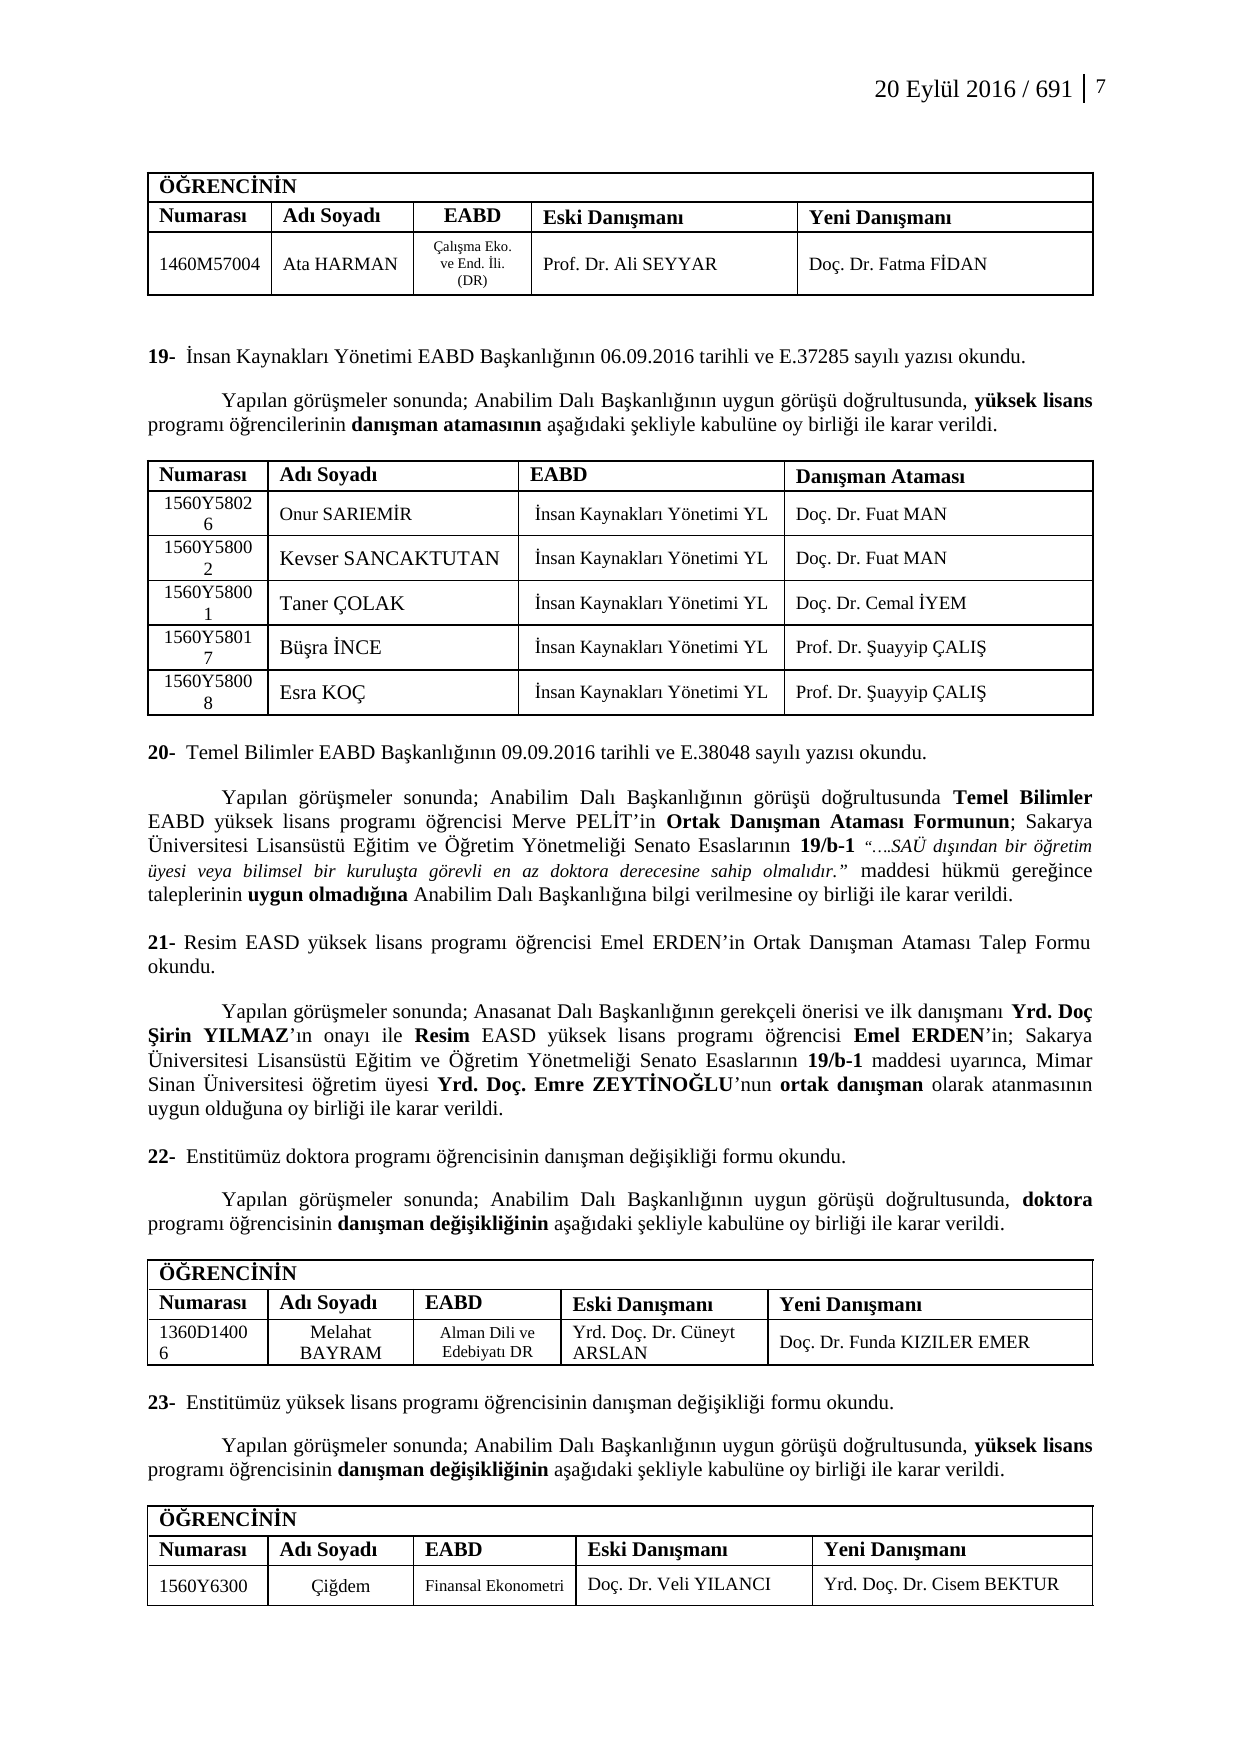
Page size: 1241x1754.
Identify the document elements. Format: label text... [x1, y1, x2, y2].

table_cell Adı Soyadı [272, 203, 413, 231]
table_cell Onur SARIEMİR [269, 492, 518, 535]
table_cell Kevser SANCAKTUTAN [269, 536, 518, 579]
table_cell İnsan Kaynakları Yönetimi YL [519, 536, 784, 579]
table_cell Çiğdem KAYAR [269, 1566, 413, 1605]
table_cell Prof. Dr. Şuayyip ÇALIŞ [785, 671, 1092, 713]
table_cell İnsan Kaynakları Yönetimi YL [519, 492, 784, 535]
table_cell Taner ÇOLAK [269, 581, 518, 624]
table_cell Yrd. Doç. Dr. Cüneyt ARSLAN [562, 1320, 767, 1364]
table_cell 1560Y58002 [149, 536, 267, 579]
table_cell EABD [414, 203, 531, 231]
table_cell EABD [414, 1537, 575, 1565]
table_cell Doç. Dr. Fuat MAN [785, 536, 1092, 579]
table_cell Prof. Dr. Ali SEYYAR [532, 233, 797, 294]
table_header ÖĞRENCİNİN [148, 1261, 1092, 1289]
table_cell 1560Y58026 [149, 492, 267, 535]
table_cell Doç. Dr. Funda KIZILER EMER [769, 1320, 1092, 1364]
table_header Danışman Ataması [785, 462, 1092, 490]
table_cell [813, 1566, 1092, 1605]
table_cell EABD [414, 1290, 560, 1319]
table_cell Doç. Dr. Cemal İYEM [785, 581, 1092, 624]
table_cell Ata HARMAN [272, 233, 413, 294]
table_cell 1560Y58008 [149, 671, 267, 713]
text Yapılan görüşmeler sonunda; Anasanat Dalı Başkanlığının gerekçeli önerisi ve ilk danışmanı Yrd. Doç Şirin YILMAZ’ın onayı ile Resim EASD yüksek lisans programı öğrencisi Emel ERDEN’in; Sakarya Üniversitesi Lisansüstü Eğitim ve Öğretim Yönetmeliği Senato Esaslarının 19/b-1 maddesi uyarınca, Mimar Sinan Üniversitesi öğretim üyesi Yrd. Doç. Emre ZEYTİNOĞLU’nun ortak danışman olarak atanmasının uygun olduğuna oy birliği ile karar verildi. [148, 999, 1093, 1120]
table_cell Büşra İNCE [269, 626, 518, 669]
table_header EABD [519, 462, 784, 490]
table_cell Esra KOÇ [269, 671, 518, 713]
table_cell Adı Soyadı [269, 1537, 413, 1565]
table_cell Melahat BAYRAM [269, 1320, 413, 1364]
text 20- Temel Bilimler EABD Başkanlığının 09.09.2016 tarihli ve E.38048 sayılı yazısı okundu. [148, 740, 1093, 764]
table_cell 1560Y58017 [149, 626, 267, 669]
table_cell Doç. Dr. Fuat MAN [785, 492, 1092, 535]
table_header ÖĞRENCİNİN [148, 1507, 1092, 1535]
table_cell Numarası [148, 1536, 267, 1565]
table_cell İnsan Kaynakları Yönetimi YL [519, 581, 784, 624]
text Yapılan görüşmeler sonunda; Anabilim Dalı Başkanlığının uygun görüşü doğrultusunda, doktora programı öğrencisinin danışman değişikliğinin aşağıdaki şekliyle kabulüne oy birliği ile karar verildi. [148, 1187, 1093, 1235]
text 23- Enstitümüz yüksek lisans programı öğrencisinin danışman değişikliği formu okundu. [148, 1389, 1093, 1414]
table_cell Eski Danışmanı [577, 1537, 812, 1565]
text 21- Resim EASD yüksek lisans programı öğrencisi Emel ERDEN’in Ortak Danışman Ataması Talep Formu okundu. [148, 930, 1093, 978]
table_cell İnsan Kaynakları Yönetimi YL [519, 671, 784, 713]
table_cell Adı Soyadı [269, 1290, 413, 1319]
table_cell Numarası [148, 1290, 267, 1319]
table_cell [414, 1566, 575, 1605]
table_cell Eski Danışmanı [562, 1290, 767, 1319]
table_header ÖĞRENCİNİN [149, 174, 1092, 201]
table_cell Yeni Danışmanı [798, 203, 1092, 231]
text 19- İnsan Kaynakları Yönetimi EABD Başkanlığının 06.09.2016 tarihli ve E.37285 sayılı yazısı okundu. [148, 344, 1093, 368]
table_cell Yeni Danışmanı [769, 1290, 1092, 1319]
table_cell 1360D14006 [148, 1320, 267, 1364]
table_cell Prof. Dr. Şuayyip ÇALIŞ [785, 626, 1092, 669]
table_cell Doç. Dr. Fatma FİDAN [798, 233, 1092, 294]
table_cell 1560Y58001 [149, 581, 267, 624]
table_cell İnsan Kaynakları Yönetimi YL [519, 626, 784, 669]
text 22- Enstitümüz doktora programı öğrencisinin danışman değişikliği formu okundu. [148, 1144, 1093, 1168]
table_cell Çalışma Eko. ve End. İli. (DR) [414, 233, 531, 294]
table_cell Yeni Danışmanı [813, 1537, 1092, 1565]
table_cell 1460M57004 [149, 233, 271, 294]
table_cell Alman Dili ve Edebiyatı DR [414, 1320, 560, 1364]
text Yapılan görüşmeler sonunda; Anabilim Dalı Başkanlığının uygun görüşü doğrultusunda, yüksek lisans programı öğrencilerinin danışman atamasının aşağıdaki şekliyle kabulüne oy birliği ile karar verildi. [148, 387, 1093, 436]
table_header Adı Soyadı [269, 462, 518, 490]
table_header Numarası [149, 462, 267, 490]
text Yapılan görüşmeler sonunda; Anabilim Dalı Başkanlığının görüşü doğrultusunda Temel Bilimler EABD yüksek lisans programı öğrencisi Merve PELİT’in Ortak Danışman Ataması Formunun; Sakarya Üniversitesi Lisansüstü Eğitim ve Öğretim Yönetmeliği Senato Esaslarının 19/b-1 “….SAÜ dışından bir öğretim üyesi veya bilimsel bir kuruluşta görevli en az doktora derecesine sahip olmalıdır.” maddesi hükmü gereğince taleplerinin uygun olmadığına Anabilim Dalı Başkanlığına bilgi verilmesine oy birliği ile karar verildi. [148, 785, 1093, 906]
table_cell Numarası [149, 203, 271, 231]
table_cell 1560Y63003 [148, 1566, 267, 1605]
table_cell Eski Danışmanı [532, 203, 797, 231]
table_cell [577, 1566, 812, 1605]
